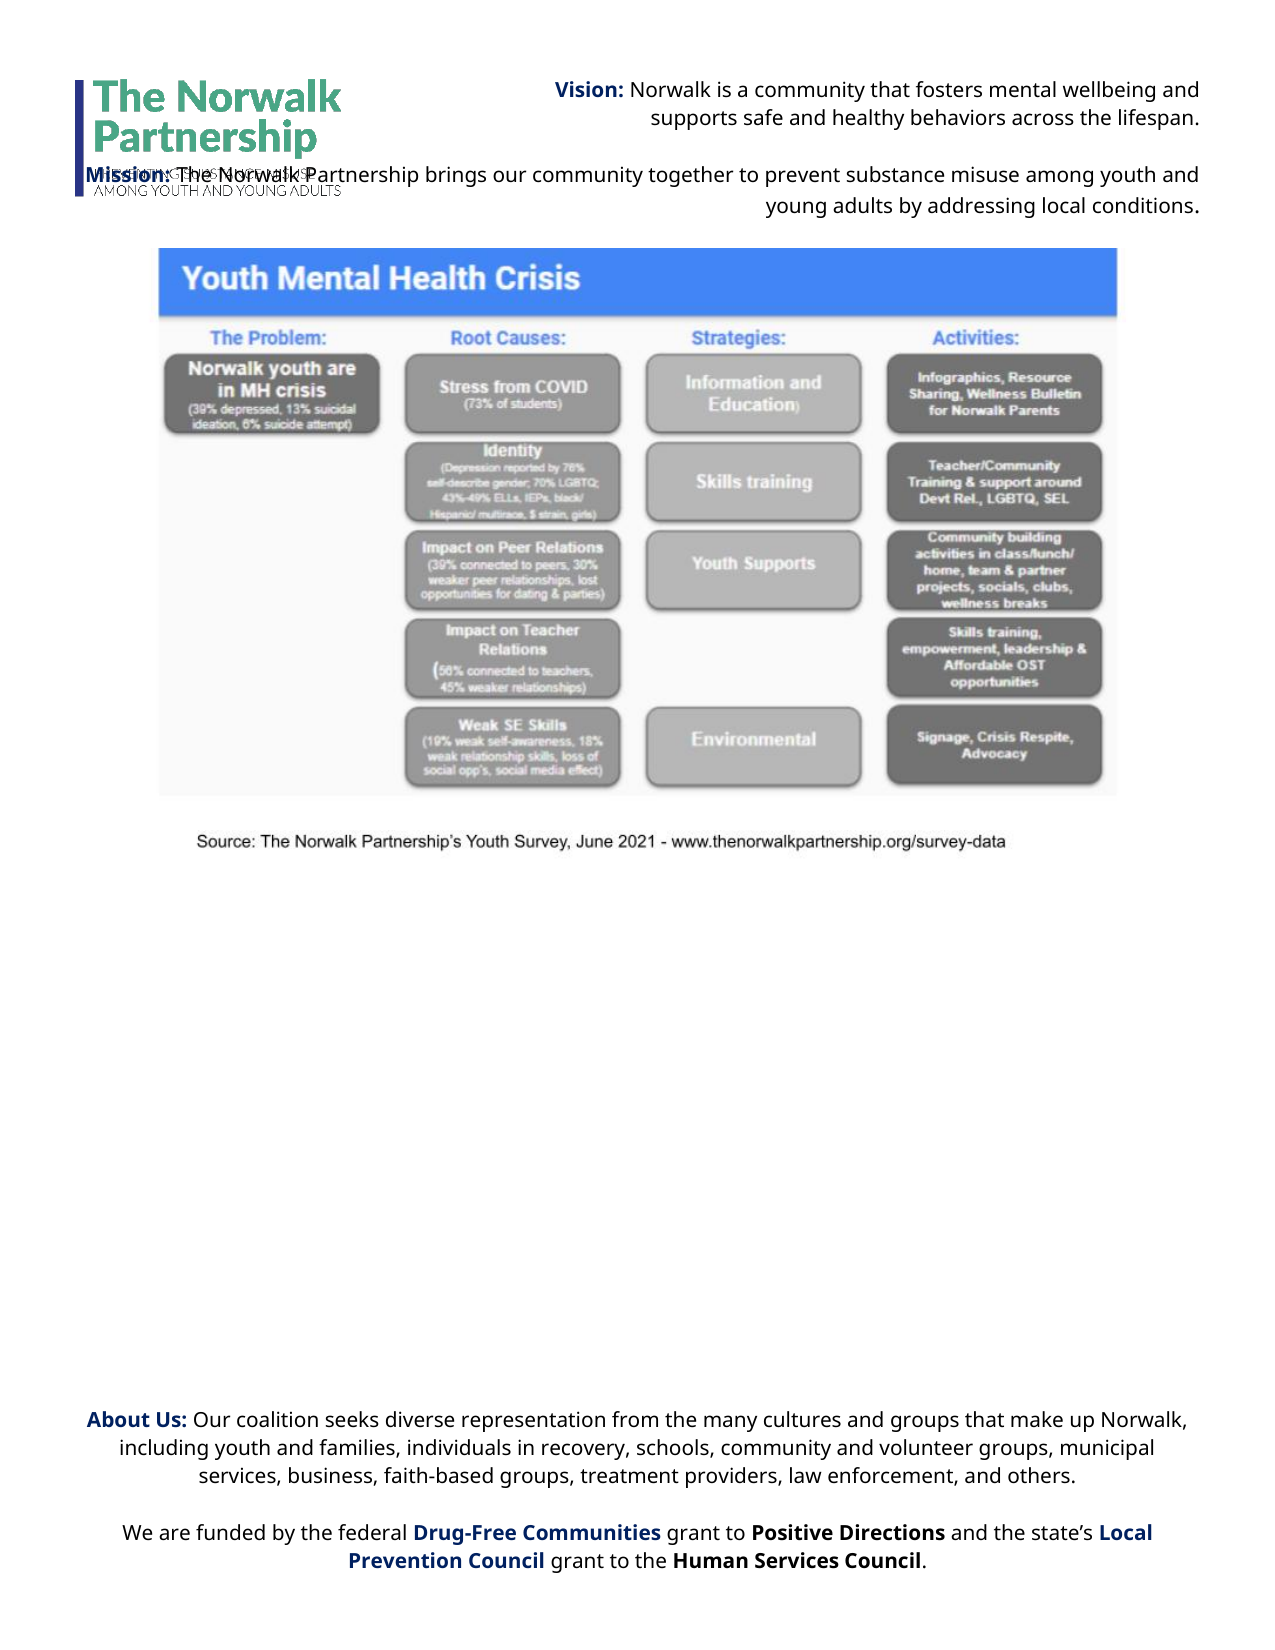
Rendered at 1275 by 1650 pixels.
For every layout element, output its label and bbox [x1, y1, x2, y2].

picture [75, 248, 1200, 882]
picture [75, 75, 351, 216]
